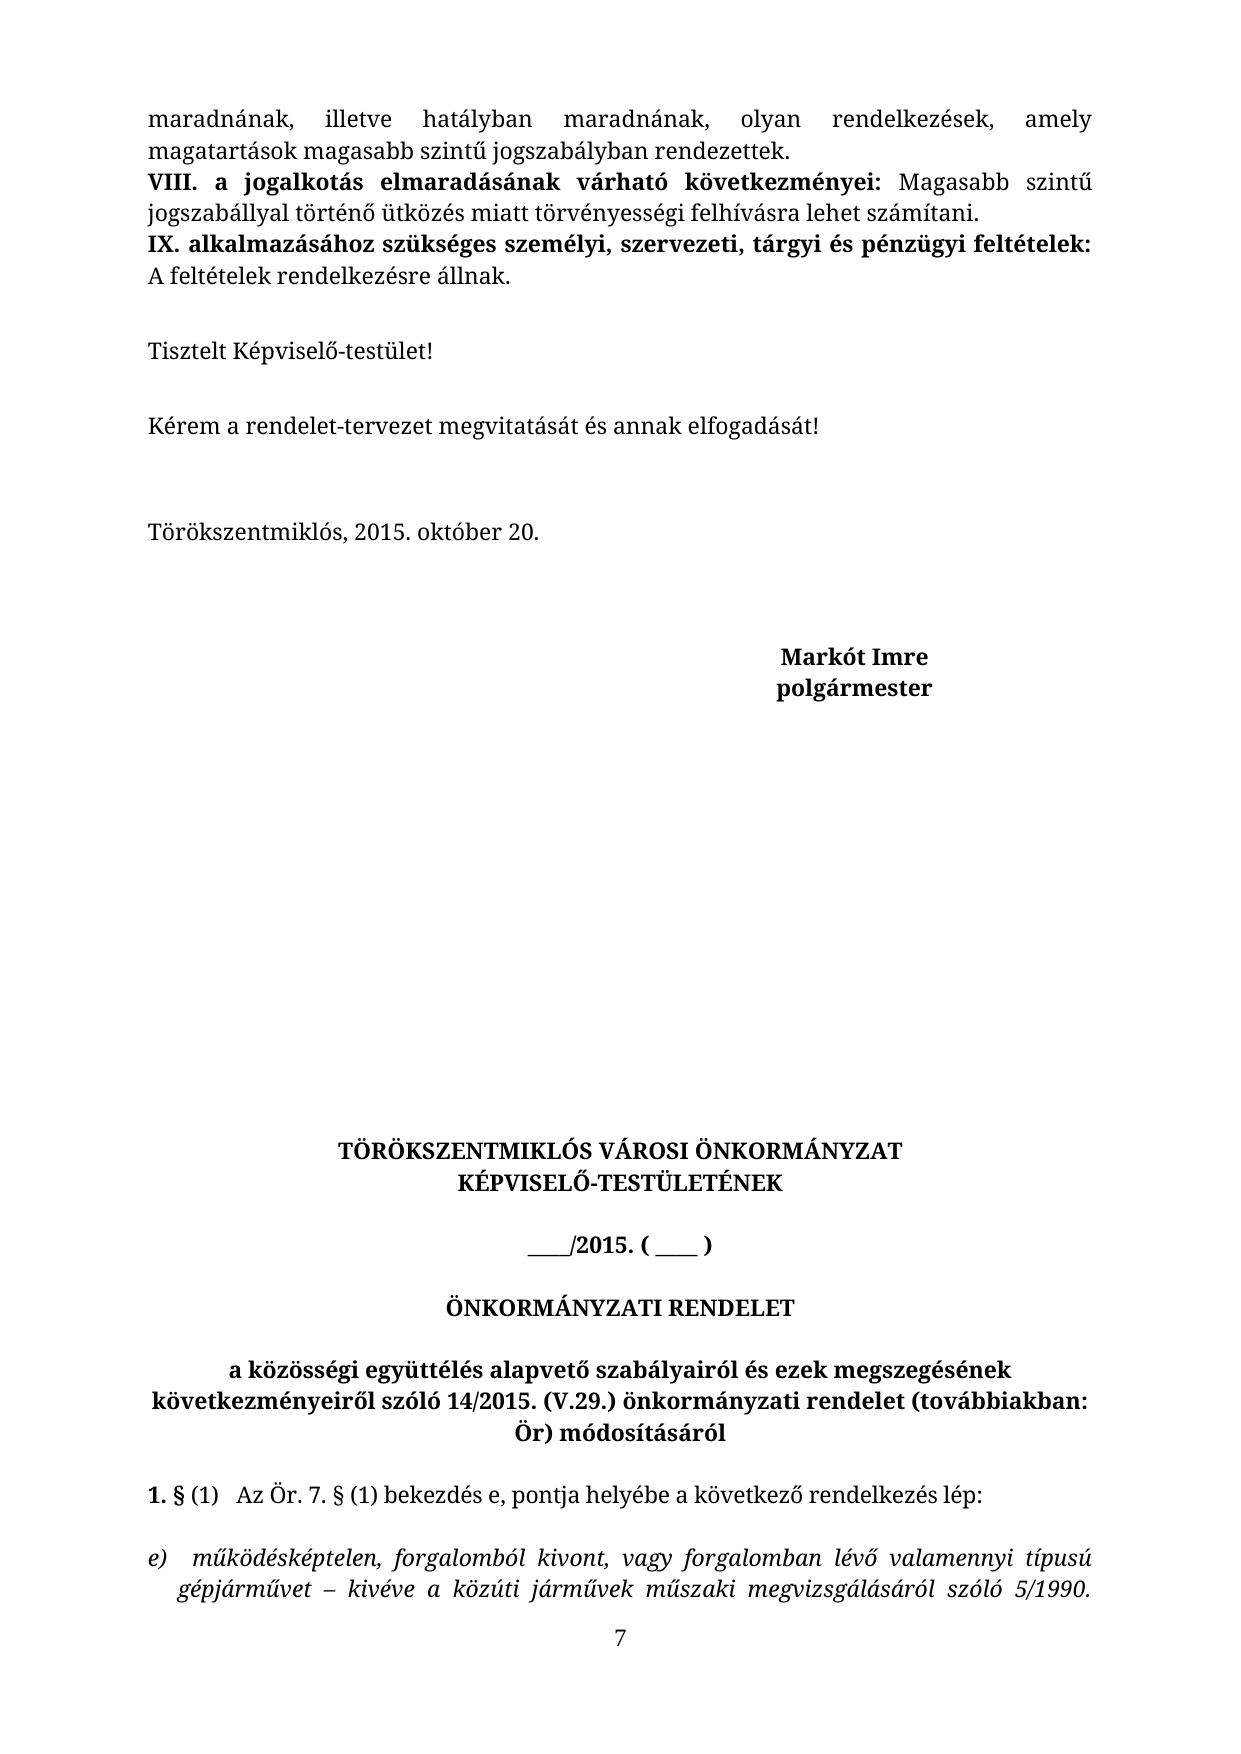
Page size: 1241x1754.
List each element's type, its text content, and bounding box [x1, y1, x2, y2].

text Tisztelt Képviselő-testület! [148, 335, 1093, 366]
text ÖNKORMÁNYZATI RENDELET [148, 1291, 1093, 1323]
text Törökszentmiklós, 2015. október 20. [148, 516, 1093, 547]
text IX. alkalmazásához szükséges személyi, szervezeti, tárgyi és pénzügyi feltételek: A feltételek rendelkezésre állnak. [148, 228, 1093, 291]
text 1. § (1) Az Ör. 7. § (1) bekezdés e, pontja helyébe a következő rendelkezés lép: [148, 1479, 1093, 1510]
text KÉPVISELŐ-TESTÜLETÉNEK [148, 1166, 1093, 1198]
text ____/2015. ( ____ ) [148, 1229, 1093, 1260]
text a közösségi együttélés alapvető szabályairól és ezek megszegésének következményeiről szóló 14/2015. (V.29.) önkormányzati rendelet (továbbiakban: Ör) módosításáról [148, 1354, 1093, 1448]
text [148, 1541, 1093, 1604]
text polgármester [616, 672, 1093, 703]
text Markót Imre [616, 641, 1093, 672]
text TÖRÖKSZENTMIKLÓS VÁROSI ÖNKORMÁNYZAT [148, 1135, 1093, 1166]
text VIII. a jogalkotás elmaradásának várható következményei: Magasabb szintű jogszabállyal történő ütközés miatt törvényességi felhívásra lehet számítani. [148, 166, 1093, 228]
text Kérem a rendelet-tervezet megvitatását és annak elfogadását! [148, 410, 1093, 441]
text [148, 103, 1093, 166]
